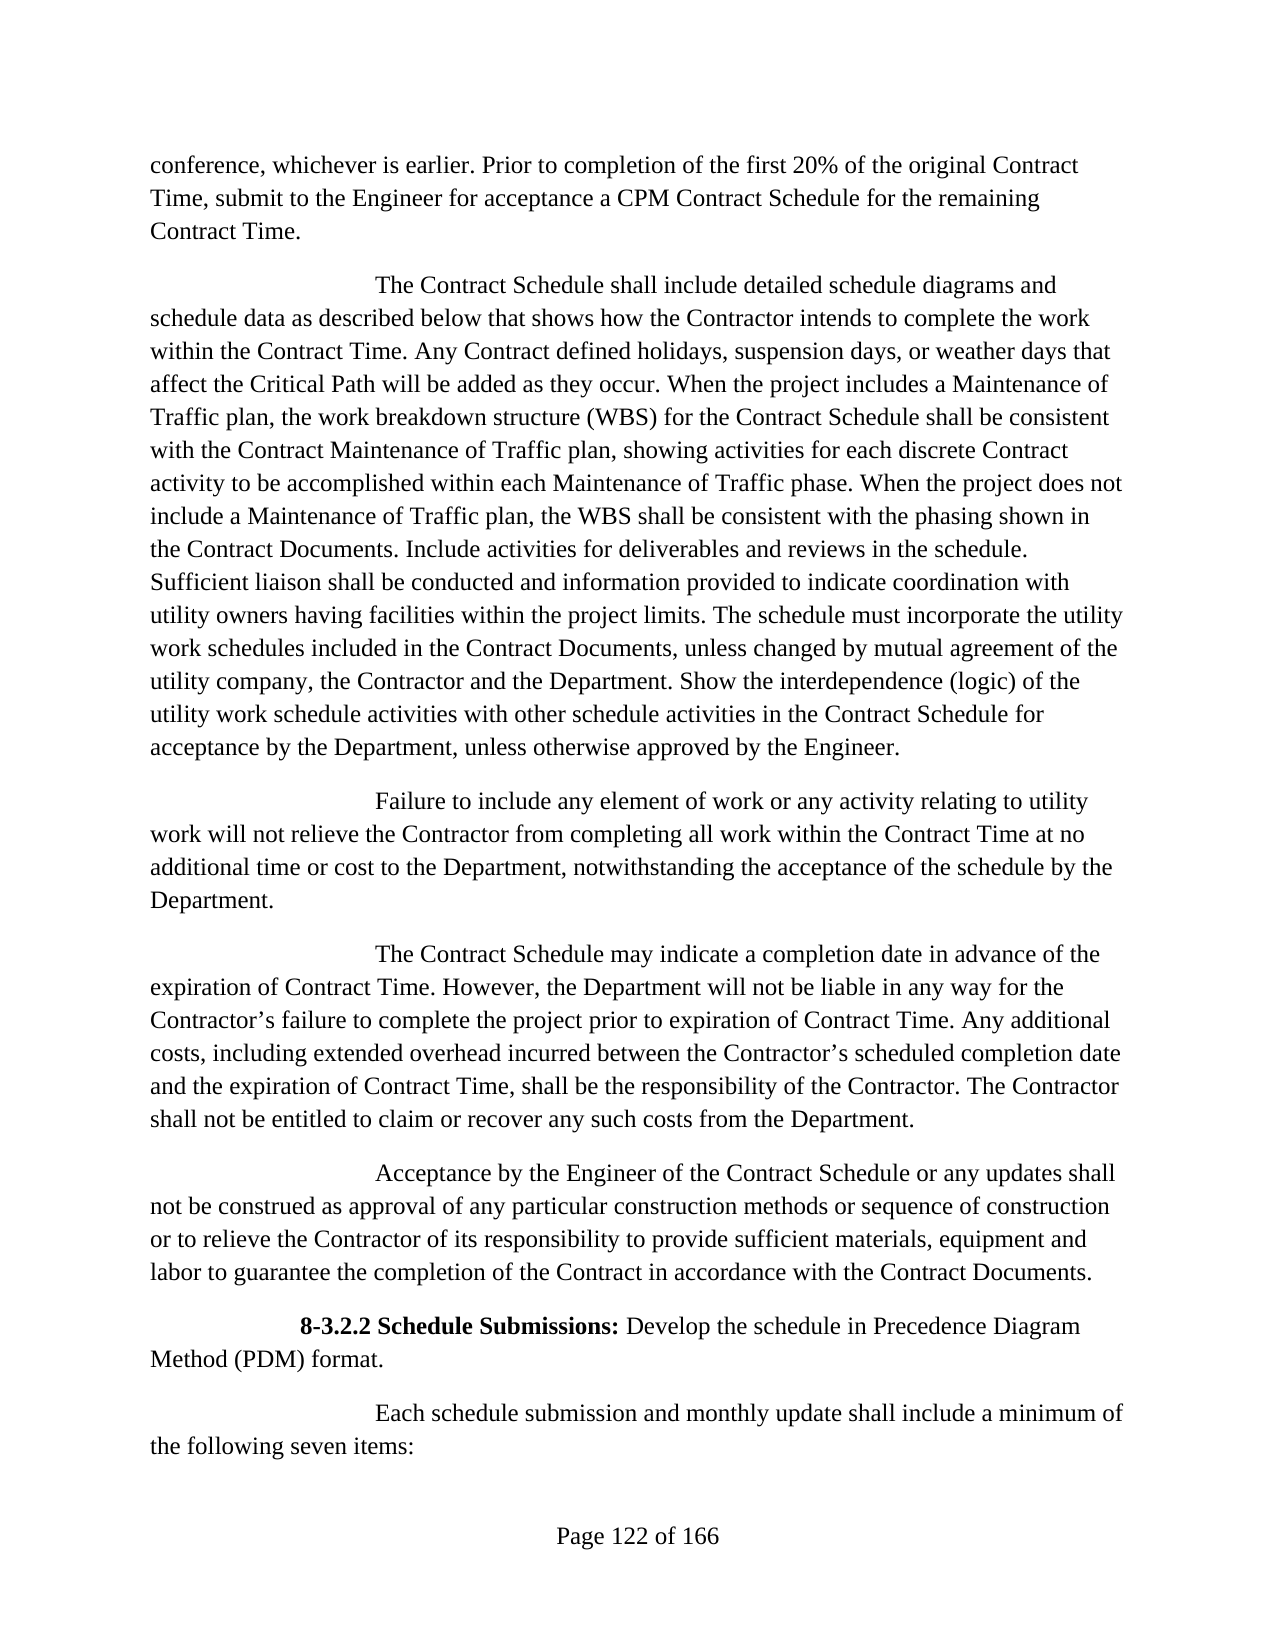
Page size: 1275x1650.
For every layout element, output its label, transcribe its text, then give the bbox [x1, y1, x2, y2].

text Acceptance by the Engineer of the Contract Schedule or any updates shall not be construed as approval of any particular construction methods or sequence of construction or to relieve the Contractor of its responsibility to provide sufficient materials, equipment and labor to guarantee the completion of the Contract in accordance with the Contract Documents. [150, 1158, 1125, 1286]
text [150, 150, 1125, 245]
text Failure to include any element of work or any activity relating to utility work will not relieve the Contractor from completing all work within the Contract Time at no additional time or cost to the Department, notwithstanding the acceptance of the schedule by the Department. [150, 786, 1125, 914]
text The Contract Schedule may indicate a completion date in advance of the expiration of Contract Time. However, the Department will not be liable in any way for the Contractor’s failure to complete the project prior to expiration of Contract Time. Any additional costs, including extended overhead incurred between the Contractor’s scheduled completion date and the expiration of Contract Time, shall be the responsibility of the Contractor. The Contractor shall not be entitled to claim or recover any such costs from the Department. [150, 939, 1125, 1133]
text 8-3.2.2 Schedule Submissions: Develop the schedule in Precedence Diagram Method (PDM) format. [150, 1311, 1125, 1373]
text Each schedule submission and monthly update shall include a minimum of the following seven items: [150, 1398, 1125, 1459]
text The Contract Schedule shall include detailed schedule diagrams and schedule data as described below that shows how the Contractor intends to complete the work within the Contract Time. Any Contract defined holidays, suspension days, or weather days that affect the Critical Path will be added as they occur. When the project includes a Maintenance of Traffic plan, the work breakdown structure (WBS) for the Contract Schedule shall be consistent with the Contract Maintenance of Traffic plan, showing activities for each discrete Contract activity to be accomplished within each Maintenance of Traffic phase. When the project does not include a Maintenance of Traffic plan, the WBS shall be consistent with the phasing shown in the Contract Documents. Include activities for deliverables and reviews in the schedule. Sufficient liaison shall be conducted and information provided to indicate coordination with utility owners having facilities within the project limits. The schedule must incorporate the utility work schedules included in the Contract Documents, unless changed by mutual agreement of the utility company, the Contractor and the Department. Show the interdependence (logic) of the utility work schedule activities with other schedule activities in the Contract Schedule for acceptance by the Department, unless otherwise approved by the Engineer. [150, 270, 1125, 761]
